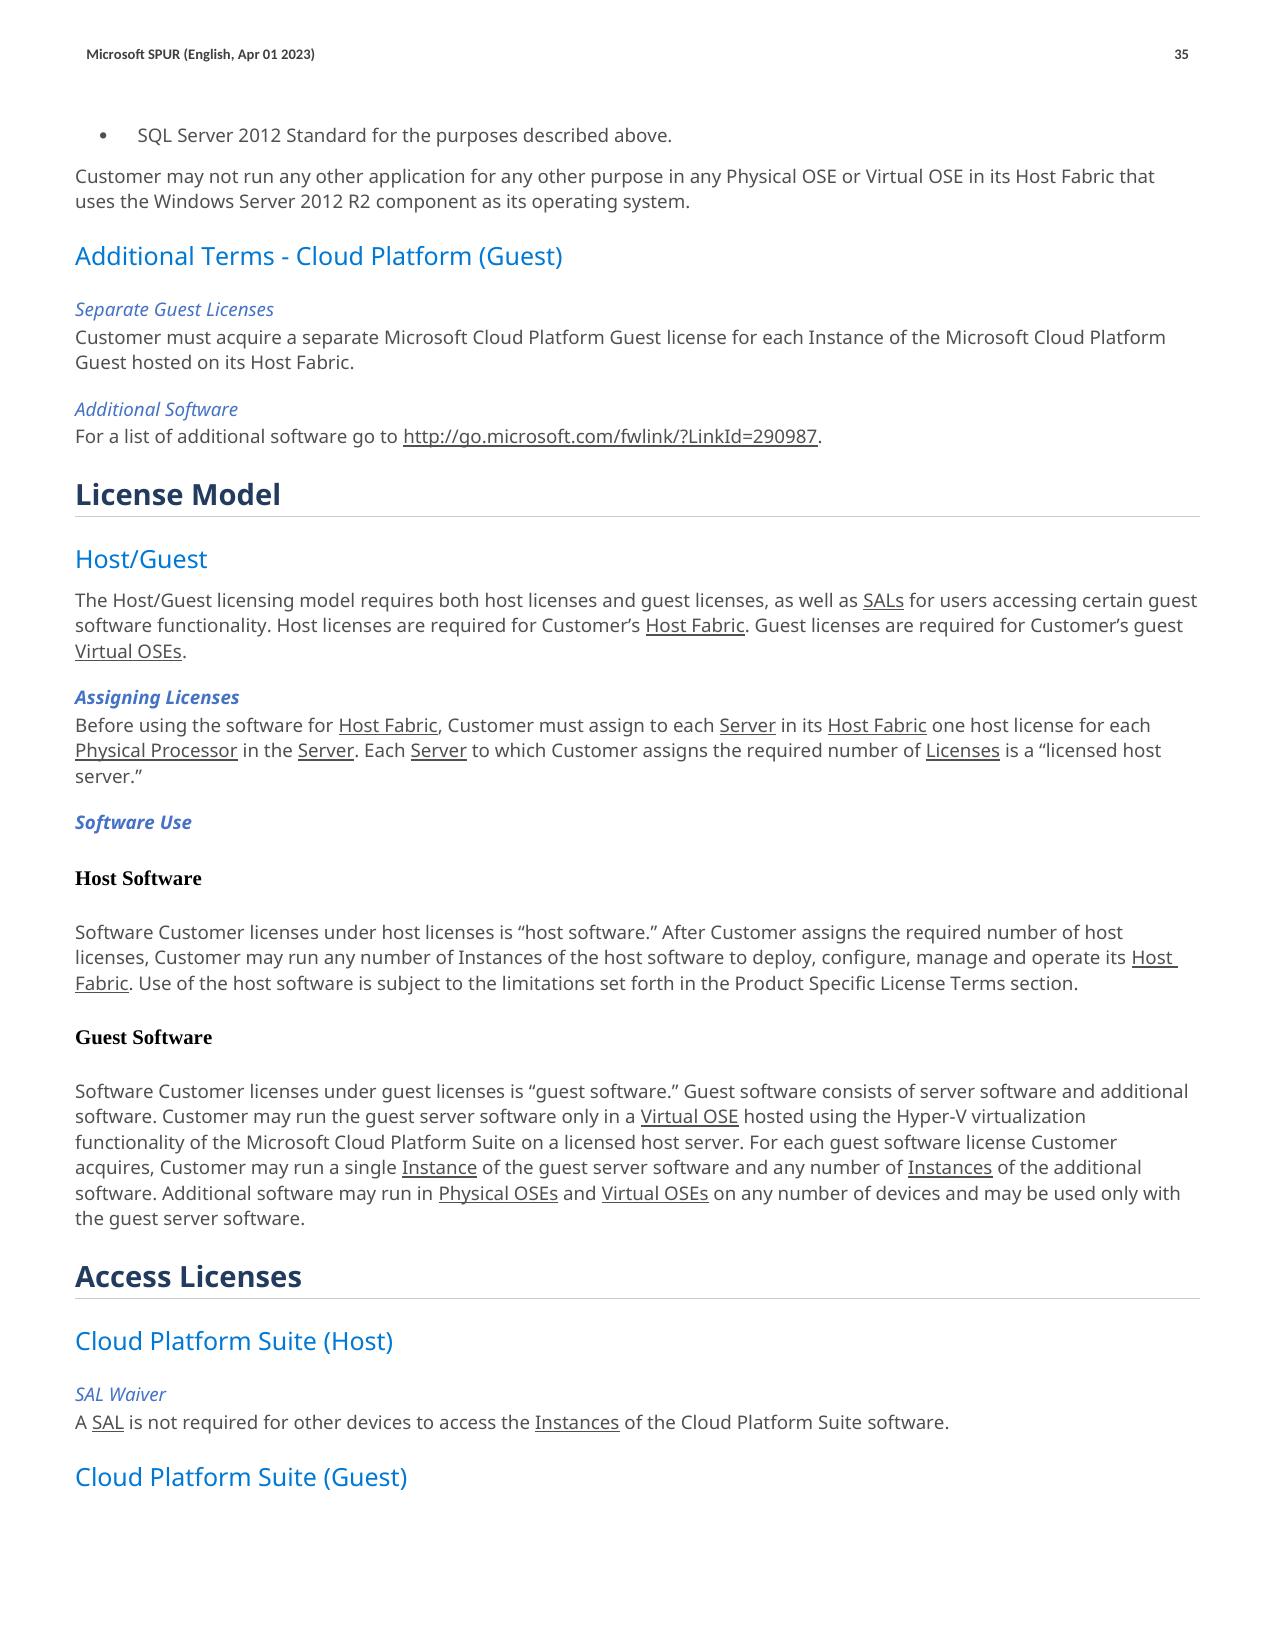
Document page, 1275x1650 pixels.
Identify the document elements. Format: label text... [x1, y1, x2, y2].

subtitle Separate Guest Licenses [75, 297, 1200, 322]
text A SAL is not required for other devices to access the Instances of the Cloud Platform Suite software. [75, 1409, 1200, 1435]
subtitle SAL Waiver [75, 1382, 1200, 1407]
list Access Licenses [75, 1256, 1200, 1298]
subtitle Host Software [75, 866, 1200, 890]
subtitle Cloud Platform Suite (Guest) [75, 1460, 1200, 1494]
text Customer must acquire a separate Microsoft Cloud Platform Guest license for each Instance of the Microsoft Cloud Platform Guest hosted on its Host Fabric. [75, 324, 1200, 375]
list License Model [75, 474, 1200, 516]
list SQL Server 2012 Standard for the purposes described above. [100, 122, 1200, 147]
text Before using the software for Host Fabric, Customer must assign to each Server in its Host Fabric one host license for each Physical Processor in the Server. Each Server to which Customer assigns the required number of Licenses is a “licensed host server.” [75, 712, 1200, 788]
text Customer may not run any other application for any other purpose in any Physical OSE or Virtual OSE in its Host Fabric that uses the Windows Server 2012 R2 component as its operating system. [75, 163, 1200, 214]
subtitle Guest Software [75, 1025, 1200, 1049]
subtitle Assigning Licenses [75, 684, 1200, 710]
subtitle Additional Terms - Cloud Platform (Guest) [75, 239, 1200, 273]
subtitle Additional Software [75, 396, 1200, 422]
subtitle Cloud Platform Suite (Host) [75, 1324, 1200, 1358]
subtitle Host/Guest [75, 542, 1200, 576]
text The Host/Guest licensing model requires both host licenses and guest licenses, as well as SALs for users accessing certain guest software functionality. Host licenses are required for Customer’s Host Fabric. Guest licenses are required for Customer’s guest Virtual OSEs. [75, 587, 1200, 663]
subtitle Software Use [75, 809, 1200, 835]
text Software Customer licenses under host licenses is “host software.” After Customer assigns the required number of host licenses, Customer may run any number of Instances of the host software to deploy, configure, manage and operate its Host Fabric. Use of the host software is subject to the limitations set forth in the Product Specific License Terms section. [75, 919, 1200, 996]
text For a list of additional software go to http://go.microsoft.com/fwlink/?LinkId=290987. [75, 423, 1200, 449]
text Software Customer licenses under guest licenses is “guest software.” Guest software consists of server software and additional software. Customer may run the guest server software only in a Virtual OSE hosted using the Hyper-V virtualization functionality of the Microsoft Cloud Platform Suite on a licensed host server. For each guest software license Customer acquires, Customer may run a single Instance of the guest server software and any number of Instances of the additional software. Additional software may run in Physical OSEs and Virtual OSEs on any number of devices and may be used only with the guest server software. [75, 1078, 1200, 1231]
